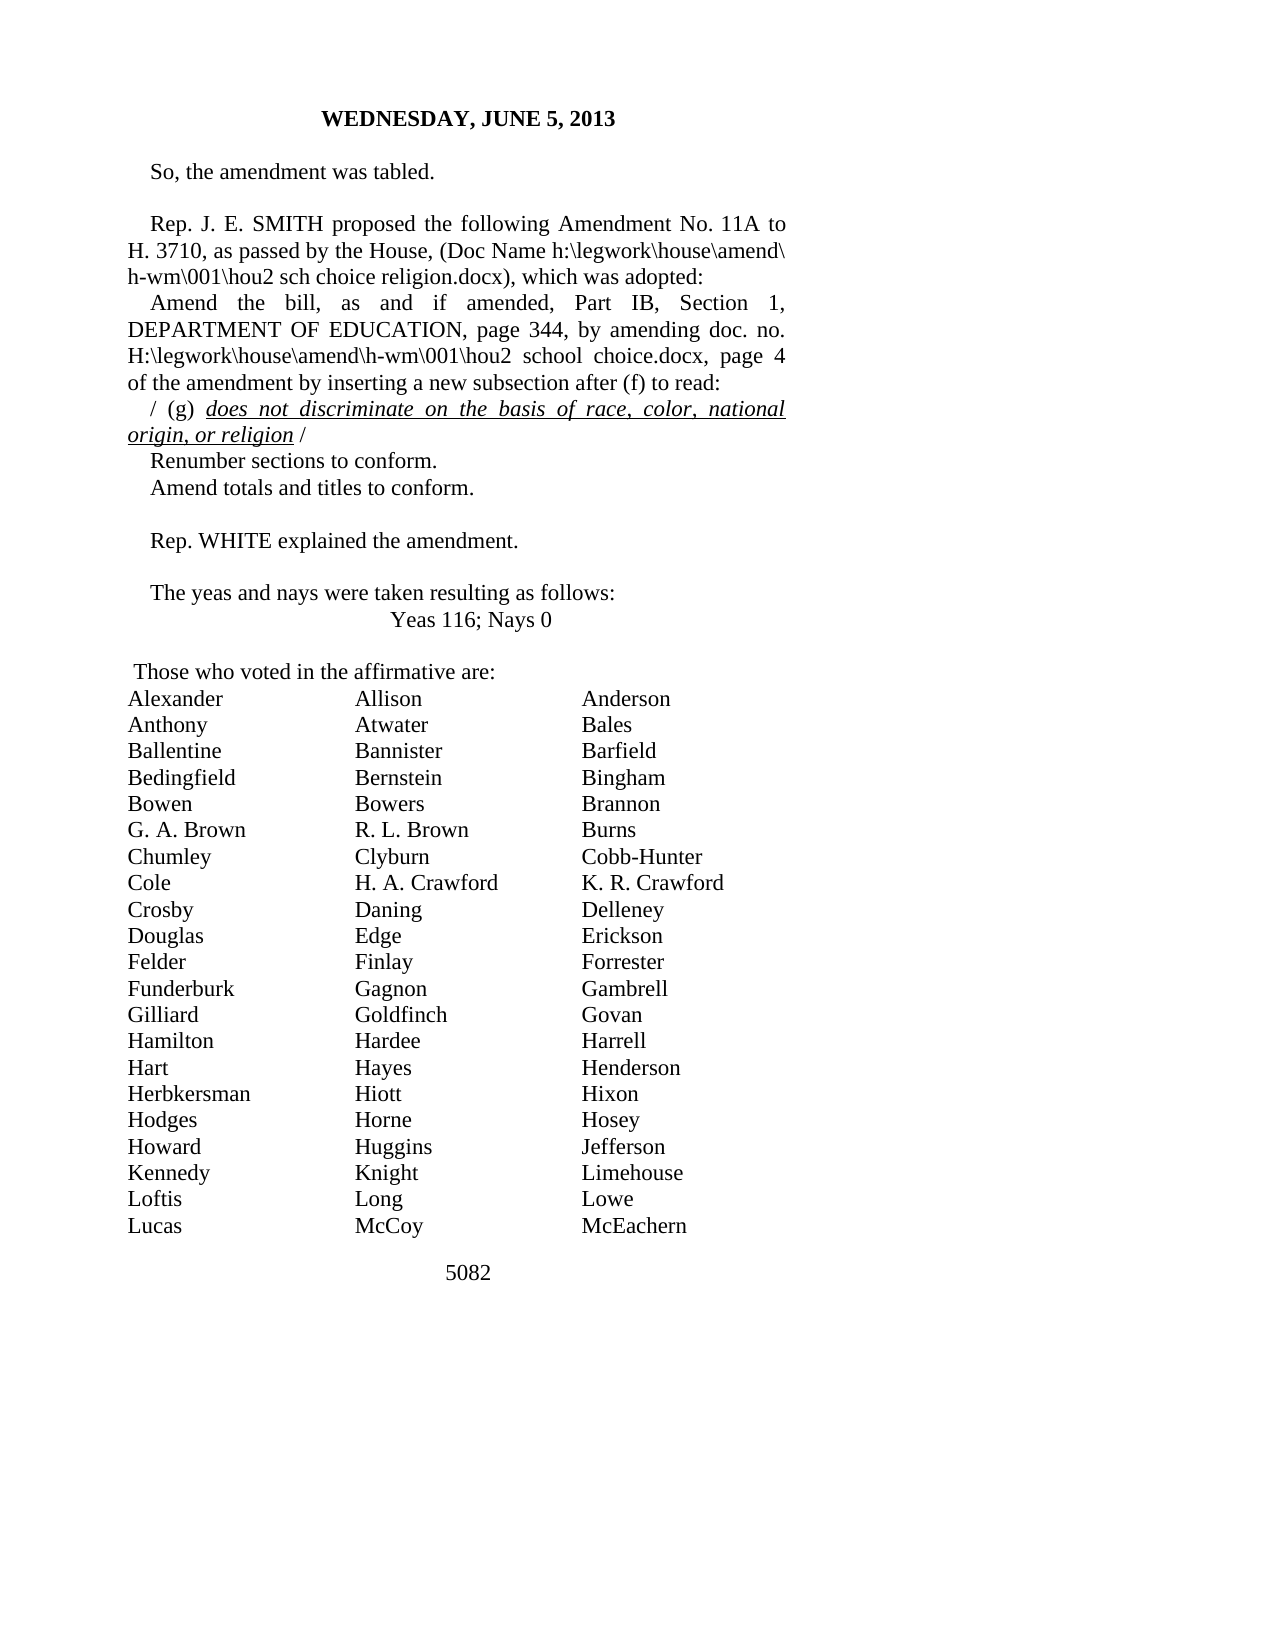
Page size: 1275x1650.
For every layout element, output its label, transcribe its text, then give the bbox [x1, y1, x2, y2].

text So, the amendment was tabled. [127, 158, 786, 184]
text Yeas 116; Nays 0 [127, 606, 786, 632]
text Rep. WHITE explained the amendment. [127, 527, 786, 553]
text Those who voted in the affirmative are: [127, 658, 786, 685]
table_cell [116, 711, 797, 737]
text Amend totals and titles to conform. [127, 474, 786, 500]
text Renumber sections to conform. [127, 448, 786, 474]
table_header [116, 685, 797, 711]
text / (g) does not discriminate on the basis of race, color, national origin, or religion / [127, 395, 786, 448]
text Rep. J. E. SMITH proposed the following Amendment No. 11A to H. 3710, as passed by the House, (Doc Name h:\legwork\house\amend\h-wm\001\hou2 sch choice religion.docx), which was adopted: [127, 210, 786, 289]
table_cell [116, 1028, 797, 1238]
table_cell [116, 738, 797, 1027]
text Amend the bill, as and if amended, Part IB, Section 1, DEPARTMENT OF EDUCATION, page 344, by amending doc. no. H:\legwork\house\amend\h-wm\001\hou2 school choice.docx, page 4 of the amendment by inserting a new subsection after (f) to read: [127, 289, 786, 395]
text The yeas and nays were taken resulting as follows: [127, 579, 786, 606]
